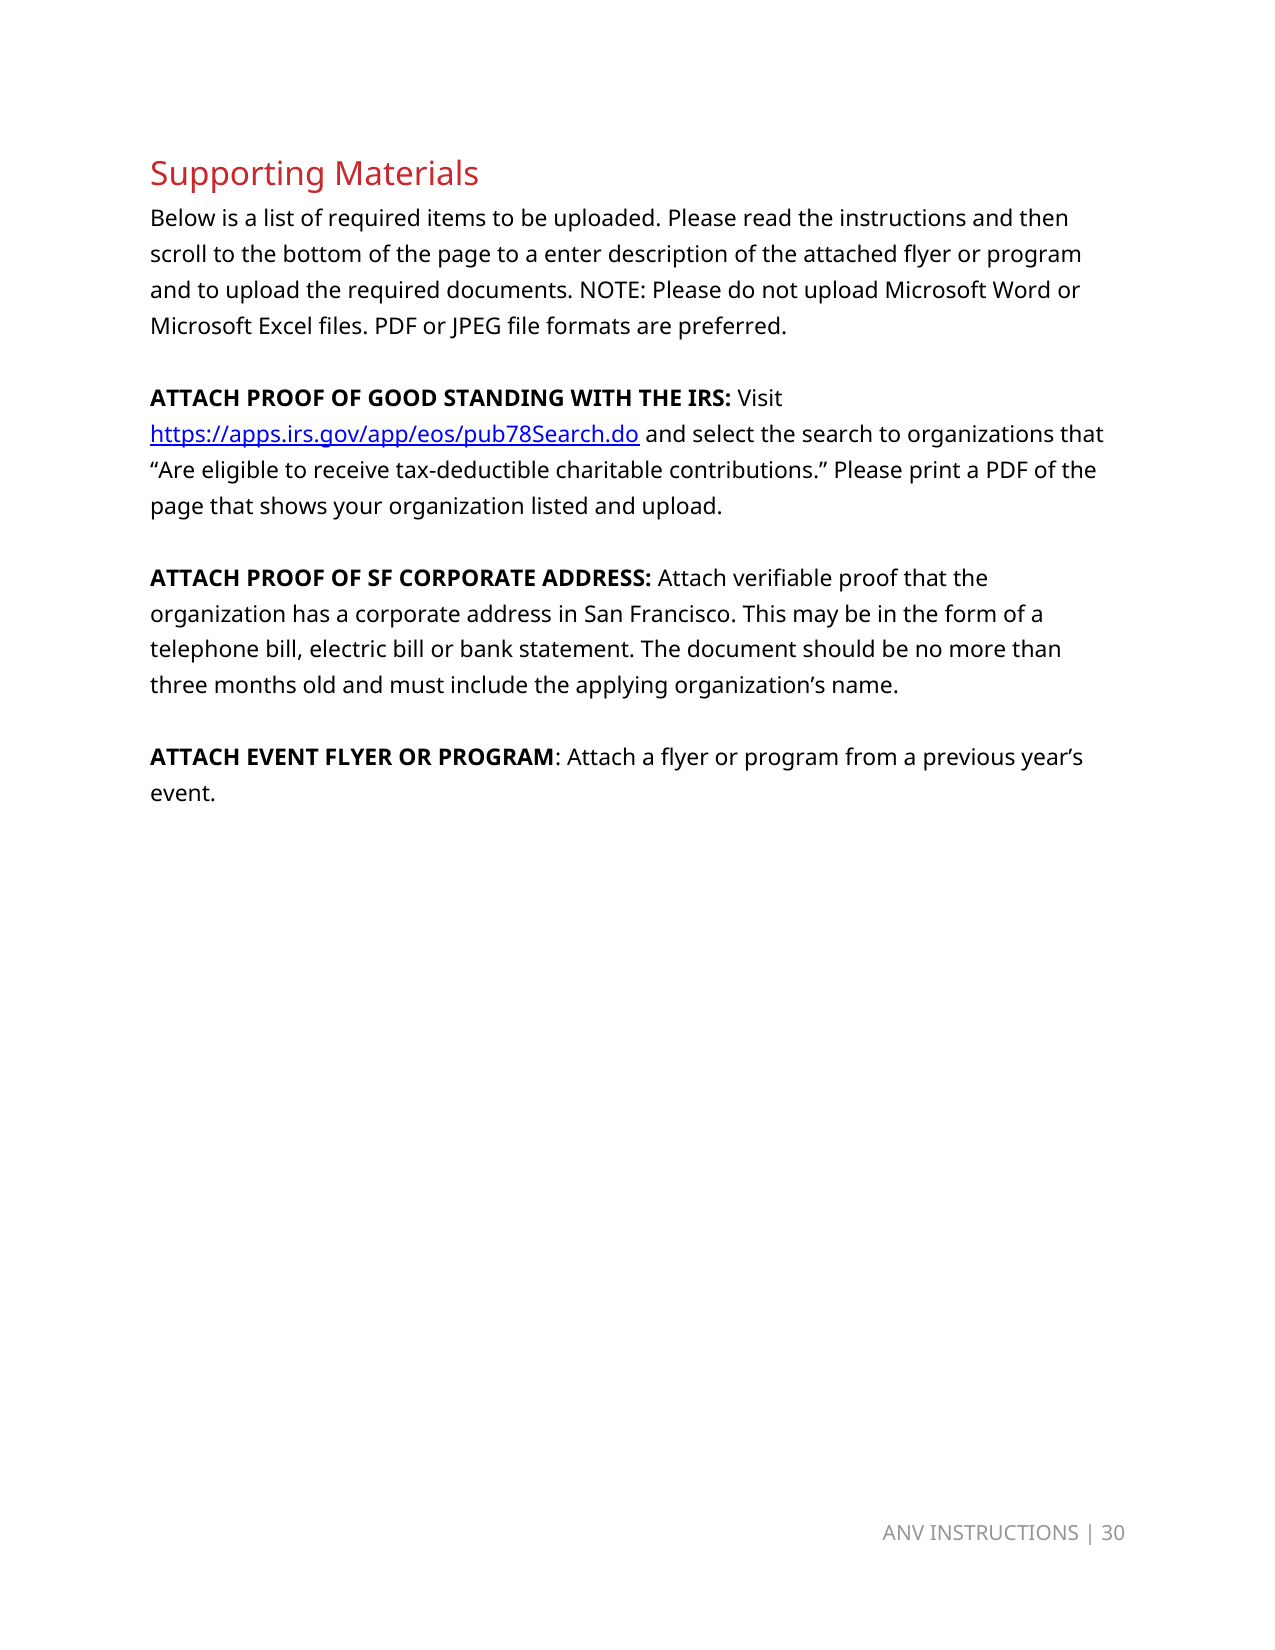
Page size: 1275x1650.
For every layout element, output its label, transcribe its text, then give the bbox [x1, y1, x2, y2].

text Supporting Materials [150, 150, 1125, 195]
text ATTACH PROOF OF GOOD STANDING WITH THE IRS: Visit https://apps.irs.gov/app/eos/pub78Search.do and select the search to organizations that “Are eligible to receive tax-deductible charitable contributions.” Please print a PDF of the page that shows your organization listed and upload. [150, 382, 1125, 521]
text Below is a list of required items to be uploaded. Please read the instructions and then scroll to the bottom of the page to a enter description of the attached flyer or program and to upload the required documents. NOTE: Please do not upload Microsoft Word or Microsoft Excel files. PDF or JPEG file formats are preferred. [150, 202, 1125, 341]
text ATTACH EVENT FLYER OR PROGRAM: Attach a flyer or program from a previous year’s event. [150, 741, 1125, 808]
text ATTACH PROOF OF SF CORPORATE ADDRESS: Attach verifiable proof that the organization has a corporate address in San Francisco. This may be in the form of a telephone bill, electric bill or bank statement. The document should be no more than three months old and must include the applying organization’s name. [150, 562, 1125, 701]
